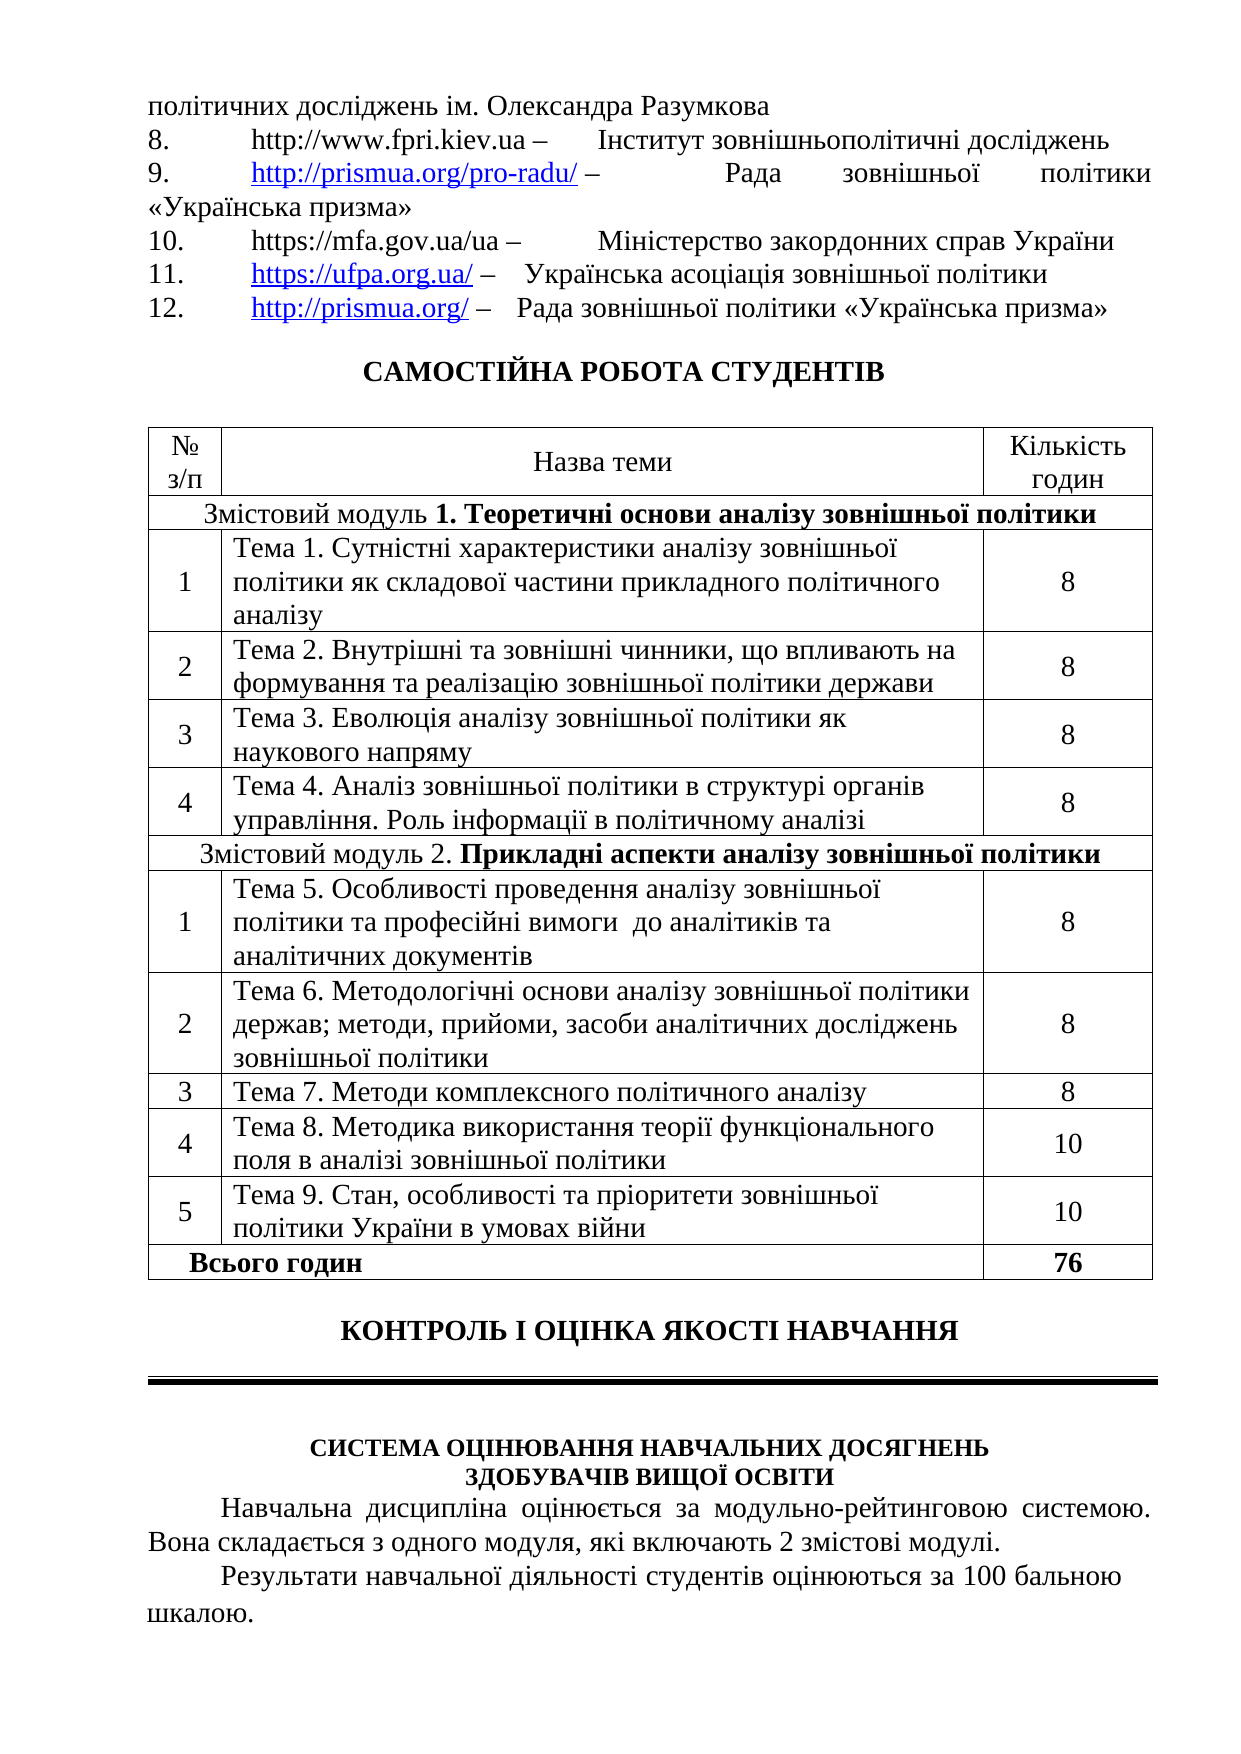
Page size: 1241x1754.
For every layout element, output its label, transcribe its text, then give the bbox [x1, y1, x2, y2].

table_cell 8 [984, 1074, 1152, 1108]
table_cell 2 [149, 973, 221, 1073]
table_header Назва теми [222, 428, 983, 495]
table_cell Тема 9. Стан, особливості та пріоритети зовнішньої політики України в умовах війни [222, 1177, 983, 1244]
text Результати навчальної діяльності студентів оцінюються за 100 бальною шкалою. [147, 1558, 1123, 1629]
table_cell 8 [984, 632, 1152, 699]
table_cell 10 [984, 1177, 1152, 1244]
text ЗДОБУВАЧІВ ВИЩОЇ ОСВІТИ [148, 1462, 1152, 1491]
table_cell Тема 4. Аналіз зовнішньої політики в структурі органів управління. Роль інформації в політичному аналізі [222, 768, 983, 835]
table_cell 8 [984, 700, 1152, 767]
table_cell 8 [984, 973, 1152, 1073]
list https://ufpa.org.ua/ – Українська асоціація зовнішньої політики [148, 256, 1152, 290]
table_cell 8 [984, 871, 1152, 972]
list http://prismua.org/ – Рада зовнішньої політики «Українська призма» [148, 290, 1152, 323]
table_cell Тема 6. Методологічні основи аналізу зовнішньої політики держав; методи, прийоми, засоби аналітичних досліджень зовнішньої політики [222, 973, 983, 1073]
text Навчальна дисципліна оцінюється за модульно-рейтинговою системою. Вона складається з одного модуля, які включають 2 змістові модулі. [148, 1491, 1152, 1558]
table_cell 5 [149, 1177, 221, 1244]
table_cell Тема 7. Методи комплексного політичного аналізу [222, 1074, 983, 1108]
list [148, 88, 1152, 122]
table_header № з/п [149, 428, 221, 495]
table_cell Тема 1. Сутністні характеристики аналізу зовнішньої політики як складової частини прикладного політичного аналізу [222, 530, 983, 631]
text СИСТЕМА ОЦІНЮВАННЯ НАВЧАЛЬНИХ ДОСЯГНЕНЬ [148, 1433, 1152, 1462]
table_cell 4 [149, 1109, 221, 1176]
table_cell 76 [984, 1245, 1152, 1279]
table_header Кількість годин [984, 428, 1152, 495]
table_cell Тема 5. Особливості проведення аналізу зовнішньої політики та професійні вимоги до аналітиків та аналітичних документів [222, 871, 983, 972]
table_cell 2 [149, 632, 221, 699]
table_cell Тема 2. Внутрішні та зовнішні чинники, що впливають на формування та реалізацію зовнішньої політики держави [222, 632, 983, 699]
table_cell 8 [984, 530, 1152, 631]
table_cell 4 [149, 768, 221, 835]
list https://mfa.gov.ua/ua – Міністерство закордонних справ України [148, 223, 1152, 256]
table_cell Змістовий модуль 1. Теоретичні основи аналізу зовнішньої політики [149, 496, 1152, 529]
table_cell 3 [149, 1074, 221, 1108]
table_cell 3 [149, 700, 221, 767]
table_cell 1 [149, 871, 221, 972]
table_cell Тема 3. Еволюція аналізу зовнішньої політики як наукового напряму [222, 700, 983, 767]
table_cell 8 [984, 768, 1152, 835]
text САМОСТІЙНА РОБОТА СТУДЕНТІВ [216, 354, 885, 388]
list http://www.fpri.kiev.ua – Інститут зовнішньополітичні досліджень [148, 122, 1152, 156]
table_cell 10 [984, 1109, 1152, 1176]
subtitle КОНТРОЛЬ І ОЦІНКА ЯКОСТІ НАВЧАННЯ [148, 1313, 1152, 1347]
table_cell Тема 8. Методика використання теорії функціонального поля в аналізі зовнішньої політики [222, 1109, 983, 1176]
list http://prismua.org/pro-radu/ – Рада зовнішньої політики «Українська призма» [148, 156, 1152, 223]
table_cell Змістовий модуль 2. Прикладні аспекти аналізу зовнішньої політики [149, 836, 1152, 870]
table_cell Всього годин [149, 1245, 983, 1279]
table_cell 1 [149, 530, 221, 631]
